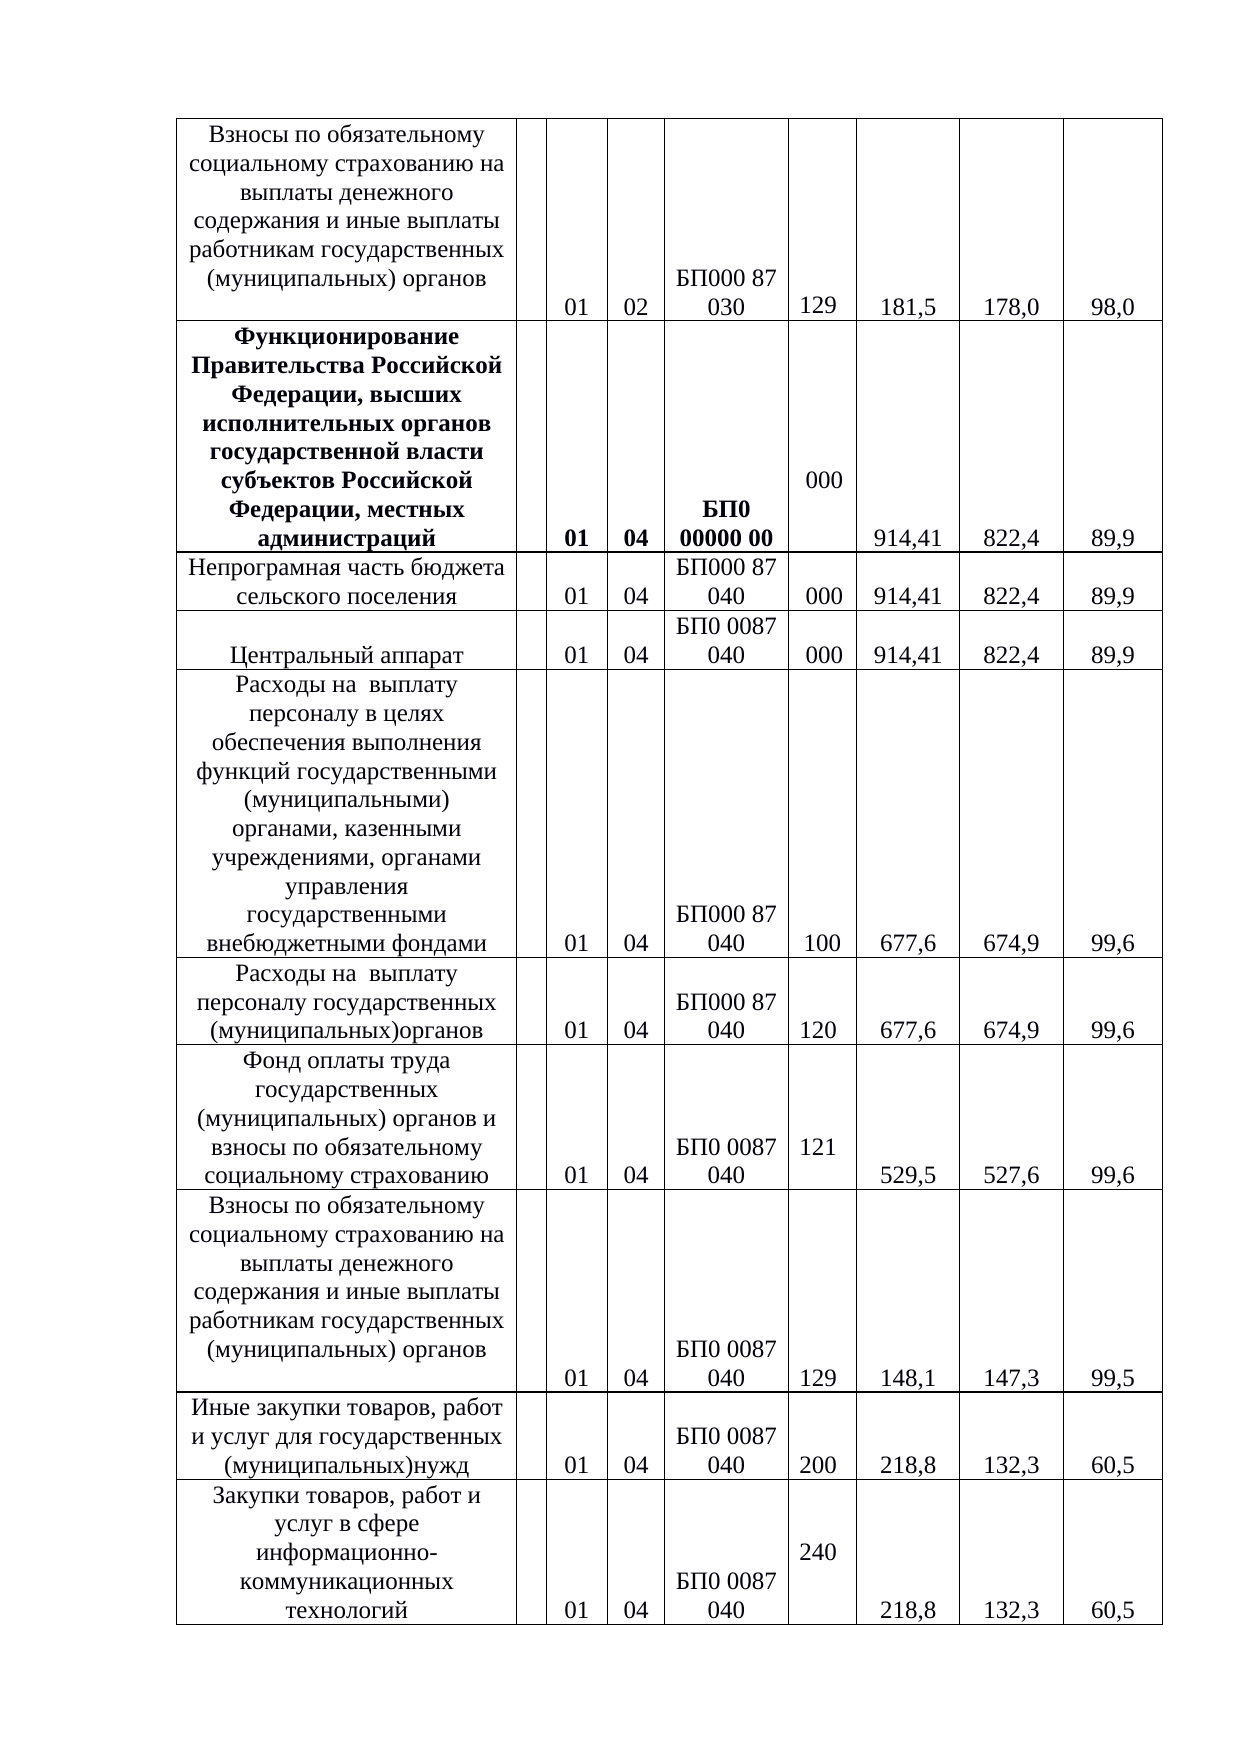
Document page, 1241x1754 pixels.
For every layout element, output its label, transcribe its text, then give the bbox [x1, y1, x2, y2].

table_cell 99,5 [1064, 1190, 1162, 1391]
table_cell Расходы на выплату персоналу государственных (муниципальных)органов [177, 958, 516, 1044]
table_cell 99,6 [1064, 958, 1162, 1044]
table_cell 674,9 [960, 958, 1063, 1044]
table_cell 677,6 [857, 670, 959, 957]
table_cell Закупки товаров, работ и услуг в сфере информационно-коммуникационных технологий [177, 1480, 516, 1623]
table_cell [517, 1045, 546, 1189]
table_cell БП000 87 040 [665, 553, 788, 610]
table_cell 000 [789, 553, 856, 610]
table_cell 01 [547, 611, 607, 668]
table_cell БП000 87 030 [665, 119, 788, 320]
table_cell 04 [608, 611, 664, 668]
table_cell 000 [789, 611, 856, 668]
table_cell БП0 0087 040 [665, 1045, 788, 1189]
table_cell БП0 0087 040 [665, 1393, 788, 1479]
table_cell 01 [547, 1480, 607, 1623]
table_cell 129 [789, 1190, 856, 1391]
table_cell [517, 958, 546, 1044]
table_cell Расходы на выплату персоналу в целях обеспечения выполнения функций государственными (муниципальными) органами, казенными учреждениями, органами управления государственными внебюджетными фондами [177, 670, 516, 957]
table_cell 218,8 [857, 1393, 959, 1479]
table_cell [517, 553, 546, 610]
table_cell 000 [789, 321, 856, 551]
table_cell 218,8 [857, 1480, 959, 1623]
table_cell [517, 119, 546, 320]
table_cell 529,5 [857, 1045, 959, 1189]
table_cell 01 [547, 321, 607, 551]
table_cell 89,9 [1064, 553, 1162, 610]
table_cell [517, 611, 546, 668]
table_cell 240 [789, 1480, 856, 1623]
table_cell БП000 87 040 [665, 958, 788, 1044]
table_cell Фонд оплаты труда государственных (муниципальных) органов и взносы по обязательному социальному страхованию [177, 1045, 516, 1189]
table_cell 147,3 [960, 1190, 1063, 1391]
table_cell 01 [547, 1393, 607, 1479]
table_cell 04 [608, 1393, 664, 1479]
table_cell [517, 1480, 546, 1623]
table_cell [517, 1190, 546, 1391]
table_cell 01 [547, 119, 607, 320]
table_cell Непрограмная часть бюджета сельского поселения [177, 553, 516, 610]
table_cell Взносы по обязательному социальному страхованию на выплаты денежного содержания и иные выплаты работникам государственных (муниципальных) органов [177, 119, 516, 320]
table_cell 148,1 [857, 1190, 959, 1391]
table_cell 527,6 [960, 1045, 1063, 1189]
table_cell 181,5 [857, 119, 959, 320]
table_cell [517, 321, 546, 551]
table_cell 04 [608, 670, 664, 957]
table_cell 04 [608, 958, 664, 1044]
table_cell 674,9 [960, 670, 1063, 957]
table_cell Взносы по обязательному социальному страхованию на выплаты денежного содержания и иные выплаты работникам государственных (муниципальных) органов [177, 1190, 516, 1391]
table_cell 02 [608, 119, 664, 320]
table_cell 04 [608, 1190, 664, 1391]
table_cell БП0 0087 040 [665, 611, 788, 668]
table_cell 04 [608, 553, 664, 610]
table_cell 04 [608, 1480, 664, 1623]
table_cell 01 [547, 553, 607, 610]
table_cell 100 [789, 670, 856, 957]
table_cell 98,0 [1064, 119, 1162, 320]
table_cell 89,9 [1064, 611, 1162, 668]
table_cell 99,6 [1064, 670, 1162, 957]
table_cell 01 [547, 1190, 607, 1391]
table_cell 60,5 [1064, 1393, 1162, 1479]
table_cell БП000 87 040 [665, 670, 788, 957]
table_cell 60,5 [1064, 1480, 1162, 1623]
table_cell 914,41 [857, 611, 959, 668]
table_cell 822,4 [960, 553, 1063, 610]
table_cell [517, 670, 546, 957]
table_cell Функционирование Правительства Российской Федерации, высших исполнительных органов государственной власти субъектов Российской Федерации, местных администраций [177, 321, 516, 551]
table_cell Центральный аппарат [177, 611, 516, 668]
table_cell [517, 1393, 546, 1479]
table_cell БП0 00000 00 [665, 321, 788, 551]
table_cell 01 [547, 1045, 607, 1189]
table_cell 01 [547, 958, 607, 1044]
table_cell 04 [608, 1045, 664, 1189]
table_cell 99,6 [1064, 1045, 1162, 1189]
table_cell 89,9 [1064, 321, 1162, 551]
table_cell 129 [789, 119, 856, 320]
table_cell 132,3 [960, 1480, 1063, 1623]
table_cell 822,4 [960, 611, 1063, 668]
table_cell 01 [547, 670, 607, 957]
table_cell 121 [789, 1045, 856, 1189]
table_cell 914,41 [857, 553, 959, 610]
table_cell 132,3 [960, 1393, 1063, 1479]
table_cell 04 [608, 321, 664, 551]
table_cell БП0 0087 040 [665, 1190, 788, 1391]
table_cell БП0 0087 040 [665, 1480, 788, 1623]
table_cell 914,41 [857, 321, 959, 551]
table_cell 178,0 [960, 119, 1063, 320]
table_cell Иные закупки товаров, работ и услуг для государственных (муниципальных)нужд [177, 1393, 516, 1479]
table_cell 822,4 [960, 321, 1063, 551]
table_cell 200 [789, 1393, 856, 1479]
table_cell 677,6 [857, 958, 959, 1044]
table_cell 120 [789, 958, 856, 1044]
